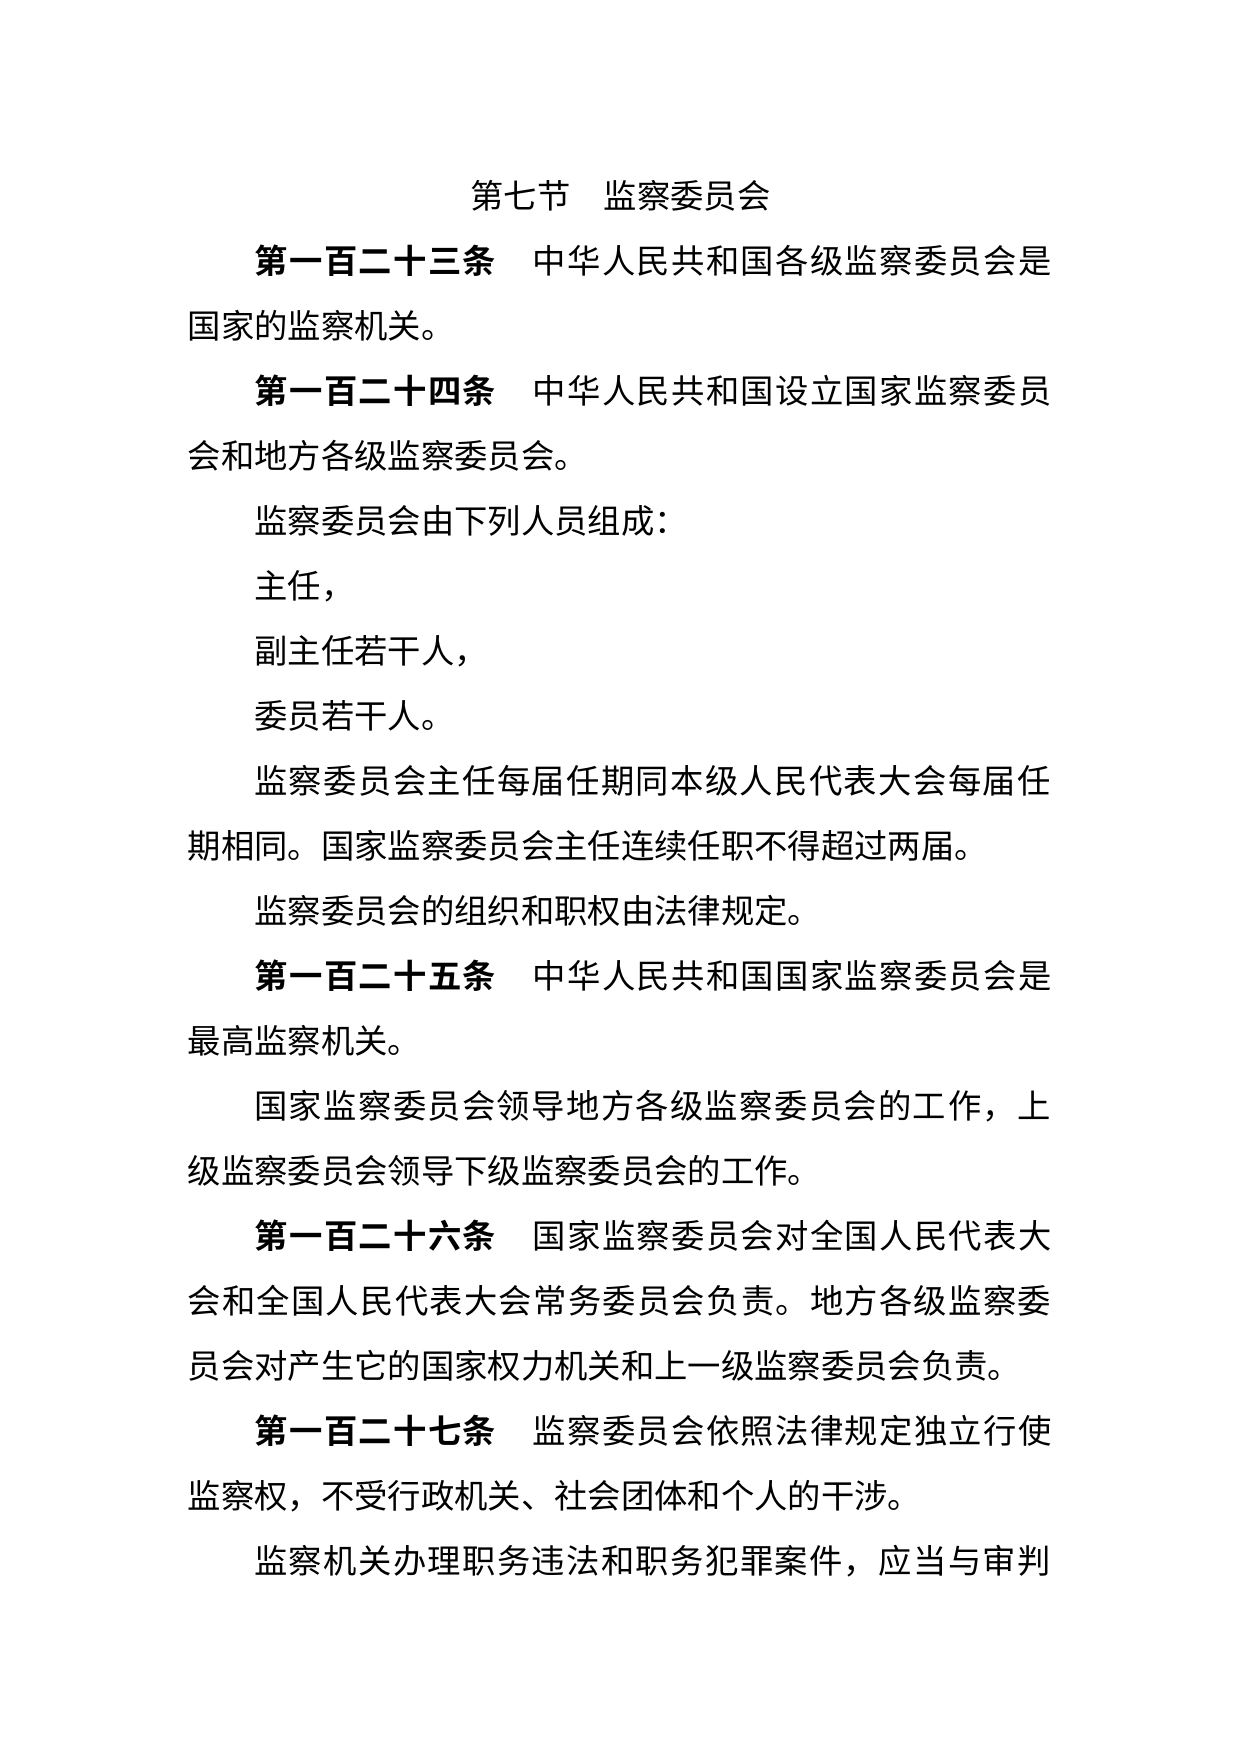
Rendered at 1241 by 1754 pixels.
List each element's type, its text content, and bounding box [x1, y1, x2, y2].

text 国家监察委员会领导地方各级监察委员会的工作，上级监察委员会领导下级监察委员会的工作。 [187, 1072, 1053, 1202]
text 主任， [187, 552, 1053, 617]
text 第一百二十五条 中华人民共和国国家监察委员会是最高监察机关。 [187, 942, 1053, 1072]
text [187, 1527, 1053, 1592]
text 第一百二十六条 国家监察委员会对全国人民代表大会和全国人民代表大会常务委员会负责。地方各级监察委员会对产生它的国家权力机关和上一级监察委员会负责。 [187, 1202, 1053, 1397]
text 副主任若干人， [187, 617, 1053, 682]
text 第一百二十四条 中华人民共和国设立国家监察委员会和地方各级监察委员会。 [187, 357, 1053, 487]
text 第七节 监察委员会 [187, 162, 1053, 227]
text 监察委员会主任每届任期同本级人民代表大会每届任期相同。国家监察委员会主任连续任职不得超过两届。 [187, 747, 1053, 877]
text 监察委员会由下列人员组成： [187, 487, 1053, 552]
text 第一百二十三条 中华人民共和国各级监察委员会是国家的监察机关。 [187, 227, 1053, 357]
text 第一百二十七条 监察委员会依照法律规定独立行使监察权，不受行政机关、社会团体和个人的干涉。 [187, 1397, 1053, 1527]
text 监察委员会的组织和职权由法律规定。 [187, 877, 1053, 942]
text 委员若干人。 [187, 682, 1053, 747]
